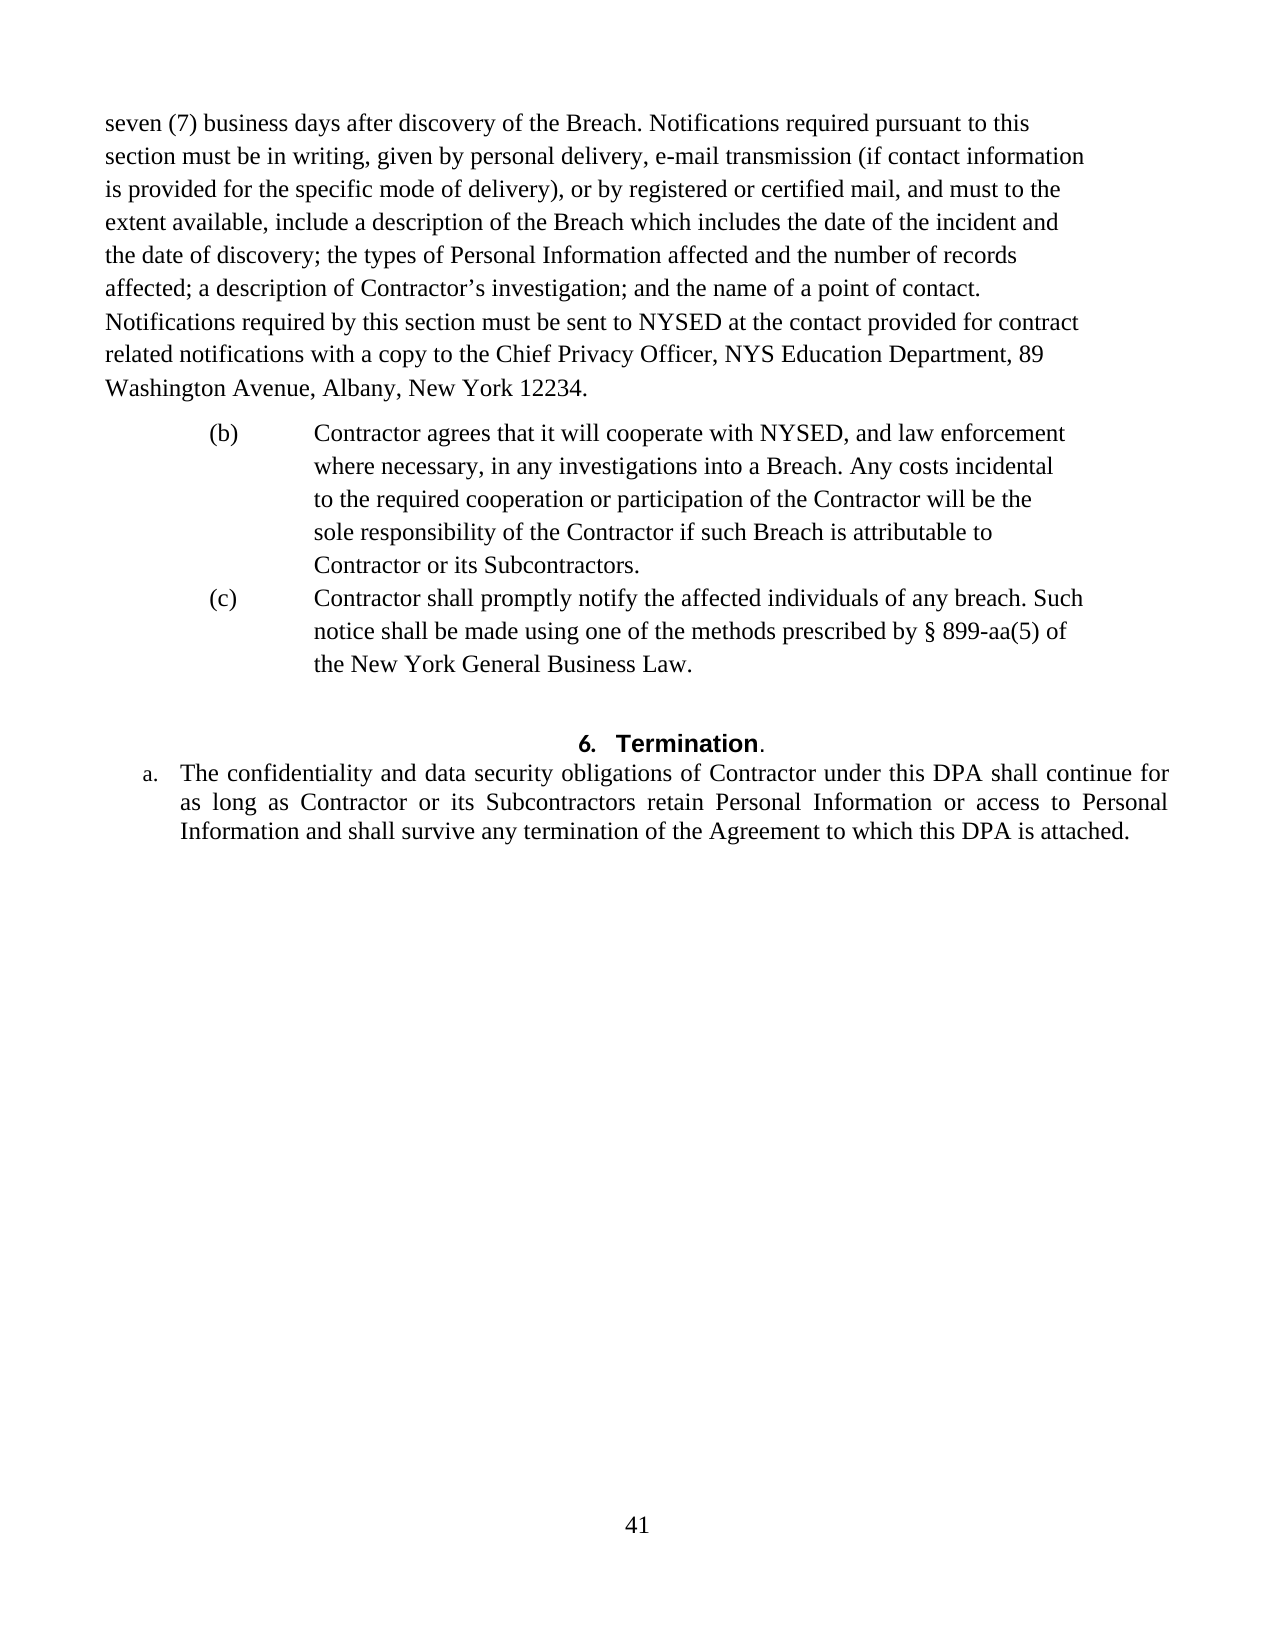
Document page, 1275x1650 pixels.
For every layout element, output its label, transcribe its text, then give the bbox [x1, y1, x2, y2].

text seven (7) business days after discovery of the Breach. Notifications required pursuant to this section must be in writing, given by personal delivery, e-mail transmission (if contact information is provided for the specific mode of delivery), or by registered or certified mail, and must to the extent available, include a description of the Breach which includes the date of the incident and the date of discovery; the types of Personal Information affected and the number of records affected; a description of Contractor’s investigation; and the name of a point of contact. Notifications required by this section must be sent to NYSED at the contact provided for contract related notifications with a copy to the Chief Privacy Officer, NYS Education Department, 89 Washington Avenue, Albany, New York 12234. [105, 108, 1087, 401]
subtitle Termination. [174, 728, 1170, 758]
list Contractor shall promptly notify the affected individuals of any breach. Such notice shall be made using one of the methods prescribed by § 899-aa(5) of the New York General Business Law. [209, 583, 1086, 678]
list The confidentiality and data security obligations of Contractor under this DPA shall continue for as long as Contractor or its Subcontractors retain Personal Information or access to Personal Information and shall survive any termination of the Agreement to which this DPA is attached. [142, 758, 1170, 845]
list Contractor agrees that it will cooperate with NYSED, and law enforcement where necessary, in any investigations into a Breach. Any costs incidental to the required cooperation or participation of the Contractor will be the sole responsibility of the Contractor if such Breach is attributable to Contractor or its Subcontractors. [209, 418, 1072, 579]
